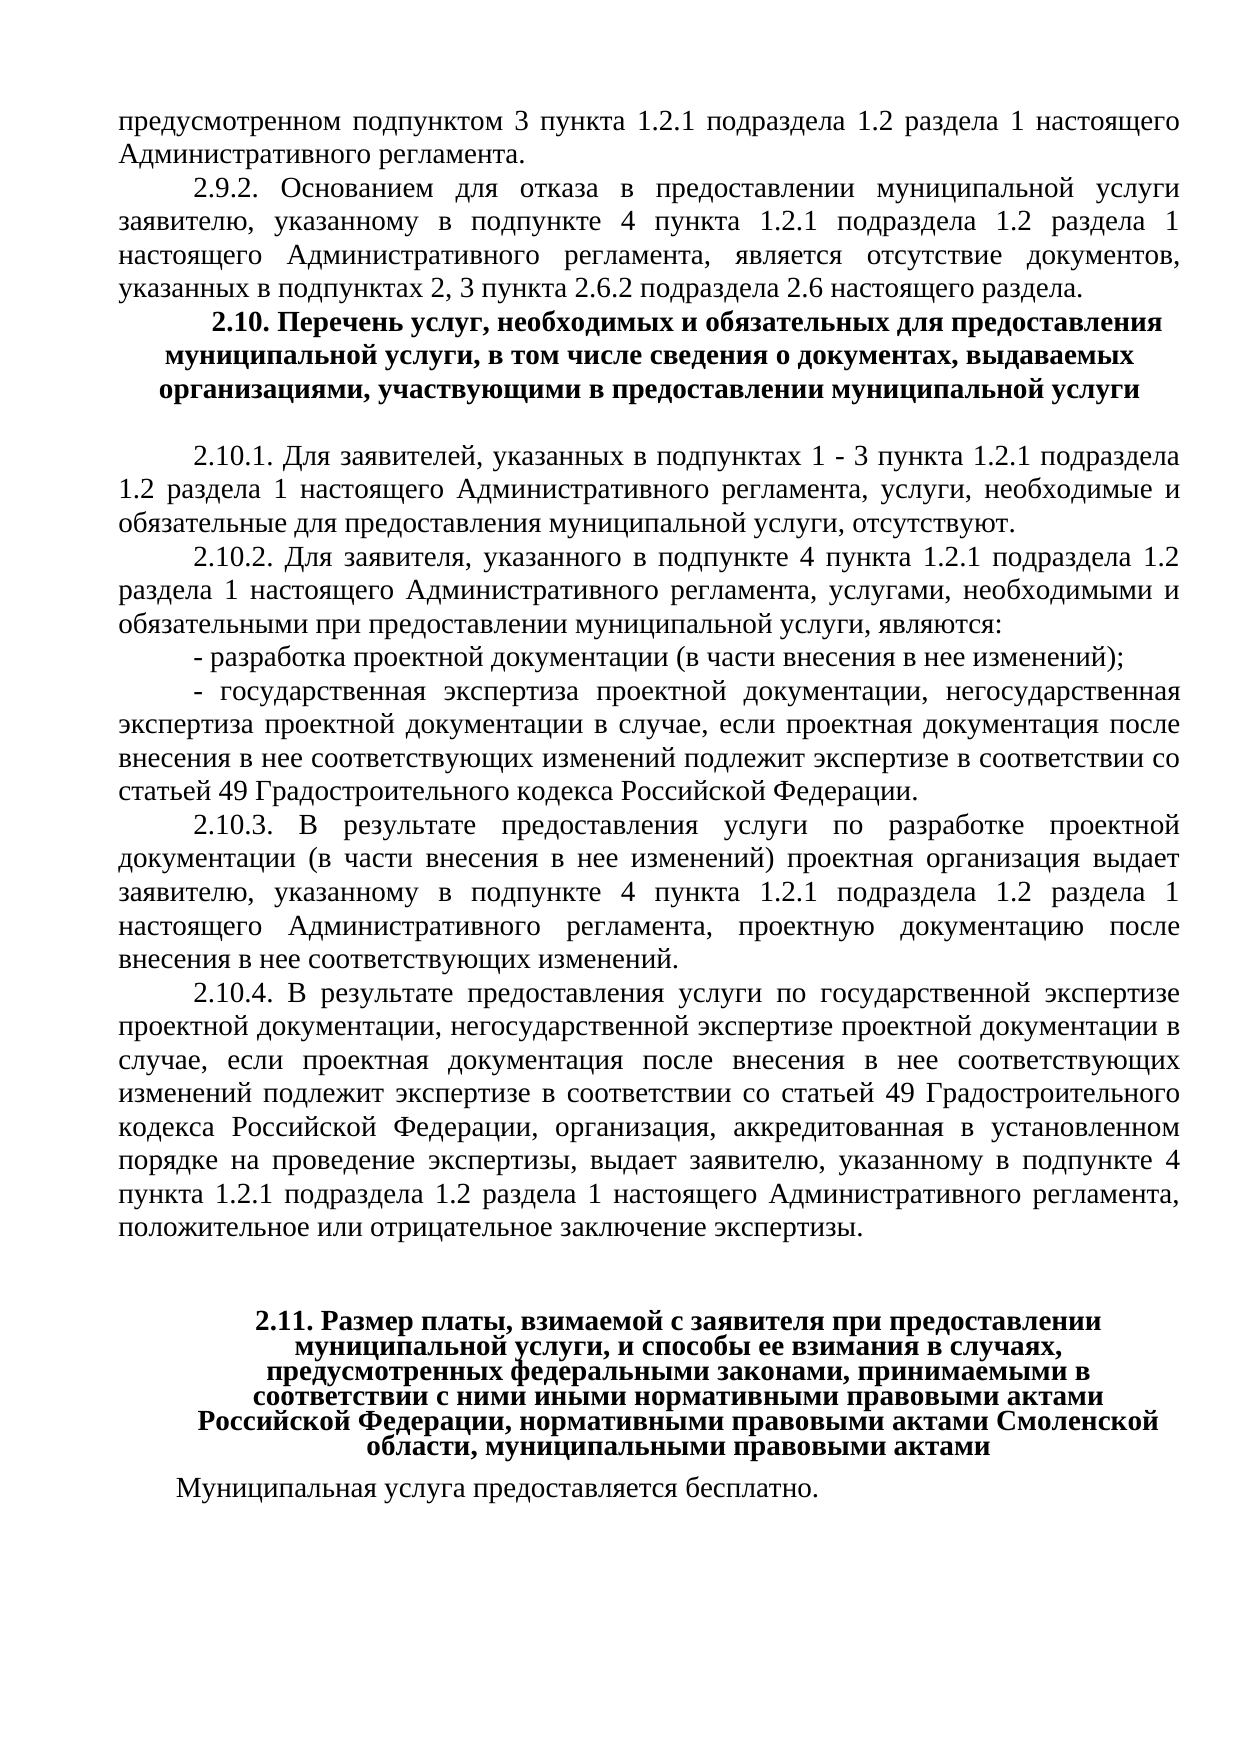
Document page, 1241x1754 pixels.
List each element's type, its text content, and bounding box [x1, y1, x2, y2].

text 2.10.2. Для заявителя, указанного в подпункте 4 пункта 1.2.1 подраздела 1.2 раздела 1 настоящего Административного регламента, услугами, необходимыми и обязательными при предоставлении муниципальной услуги, являются: [118, 539, 1181, 639]
text Муниципальная услуга предоставляется бесплатно. [176, 1471, 1181, 1504]
text 2.10.4. В результате предоставления услуги по государственной экспертизе проектной документации, негосударственной экспертизе проектной документации в случае, если проектная документация после внесения в нее соответствующих изменений подлежит экспертизе в соответствии со статьей 49 Градостроительного кодекса Российской Федерации, организация, аккредитованная в установленном порядке на проведение экспертизы, выдает заявителю, указанному в подпункте 4 пункта 1.2.1 подраздела 1.2 раздела 1 настоящего Административного регламента, положительное или отрицательное заключение экспертизы. [118, 975, 1181, 1243]
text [118, 103, 1181, 170]
text 2.10.1. Для заявителей, указанных в подпунктах 1 - 3 пункта 1.2.1 подраздела 1.2 раздела 1 настоящего Административного регламента, услуги, необходимые и обязательные для предоставления муниципальной услуги, отсутствуют. [118, 438, 1181, 539]
text - государственная экспертиза проектной документации, негосударственная экспертиза проектной документации в случае, если проектная документация после внесения в нее соответствующих изменений подлежит экспертизе в соответствии со статьей 49 Градостроительного кодекса Российской Федерации. [118, 673, 1181, 807]
text 2.10.3. В результате предоставления услуги по разработке проектной документации (в части внесения в нее изменений) проектная организация выдает заявителю, указанному в подпункте 4 пункта 1.2.1 подраздела 1.2 раздела 1 настоящего Административного регламента, проектную документацию после внесения в нее соответствующих изменений. [118, 807, 1181, 975]
text - разработка проектной документации (в части внесения в нее изменений); [118, 639, 1181, 673]
text 2.9.2. Основанием для отказа в предоставлении муниципальной услуги заявителю, указанному в подпункте 4 пункта 1.2.1 подраздела 1.2 раздела 1 настоящего Административного регламента, является отсутствие документов, указанных в подпунктах 2, 3 пункта 2.6.2 подраздела 2.6 настоящего раздела. [118, 170, 1181, 304]
text 2.11. Размер платы, взимаемой с заявителя при предоставлении муниципальной услуги, и способы ее взимания в случаях, предусмотренных федеральными законами, принимаемыми в соответствии с ними иными нормативными правовыми актами Российской Федерации, нормативными правовыми актами Смоленской области, муниципальными правовыми актами [176, 1310, 1181, 1460]
text 2.10. Перечень услуг, необходимых и обязательных для предоставления муниципальной услуги, в том числе сведения о документах, выдаваемых организациями, участвующими в предоставлении муниципальной услуги [118, 304, 1181, 404]
